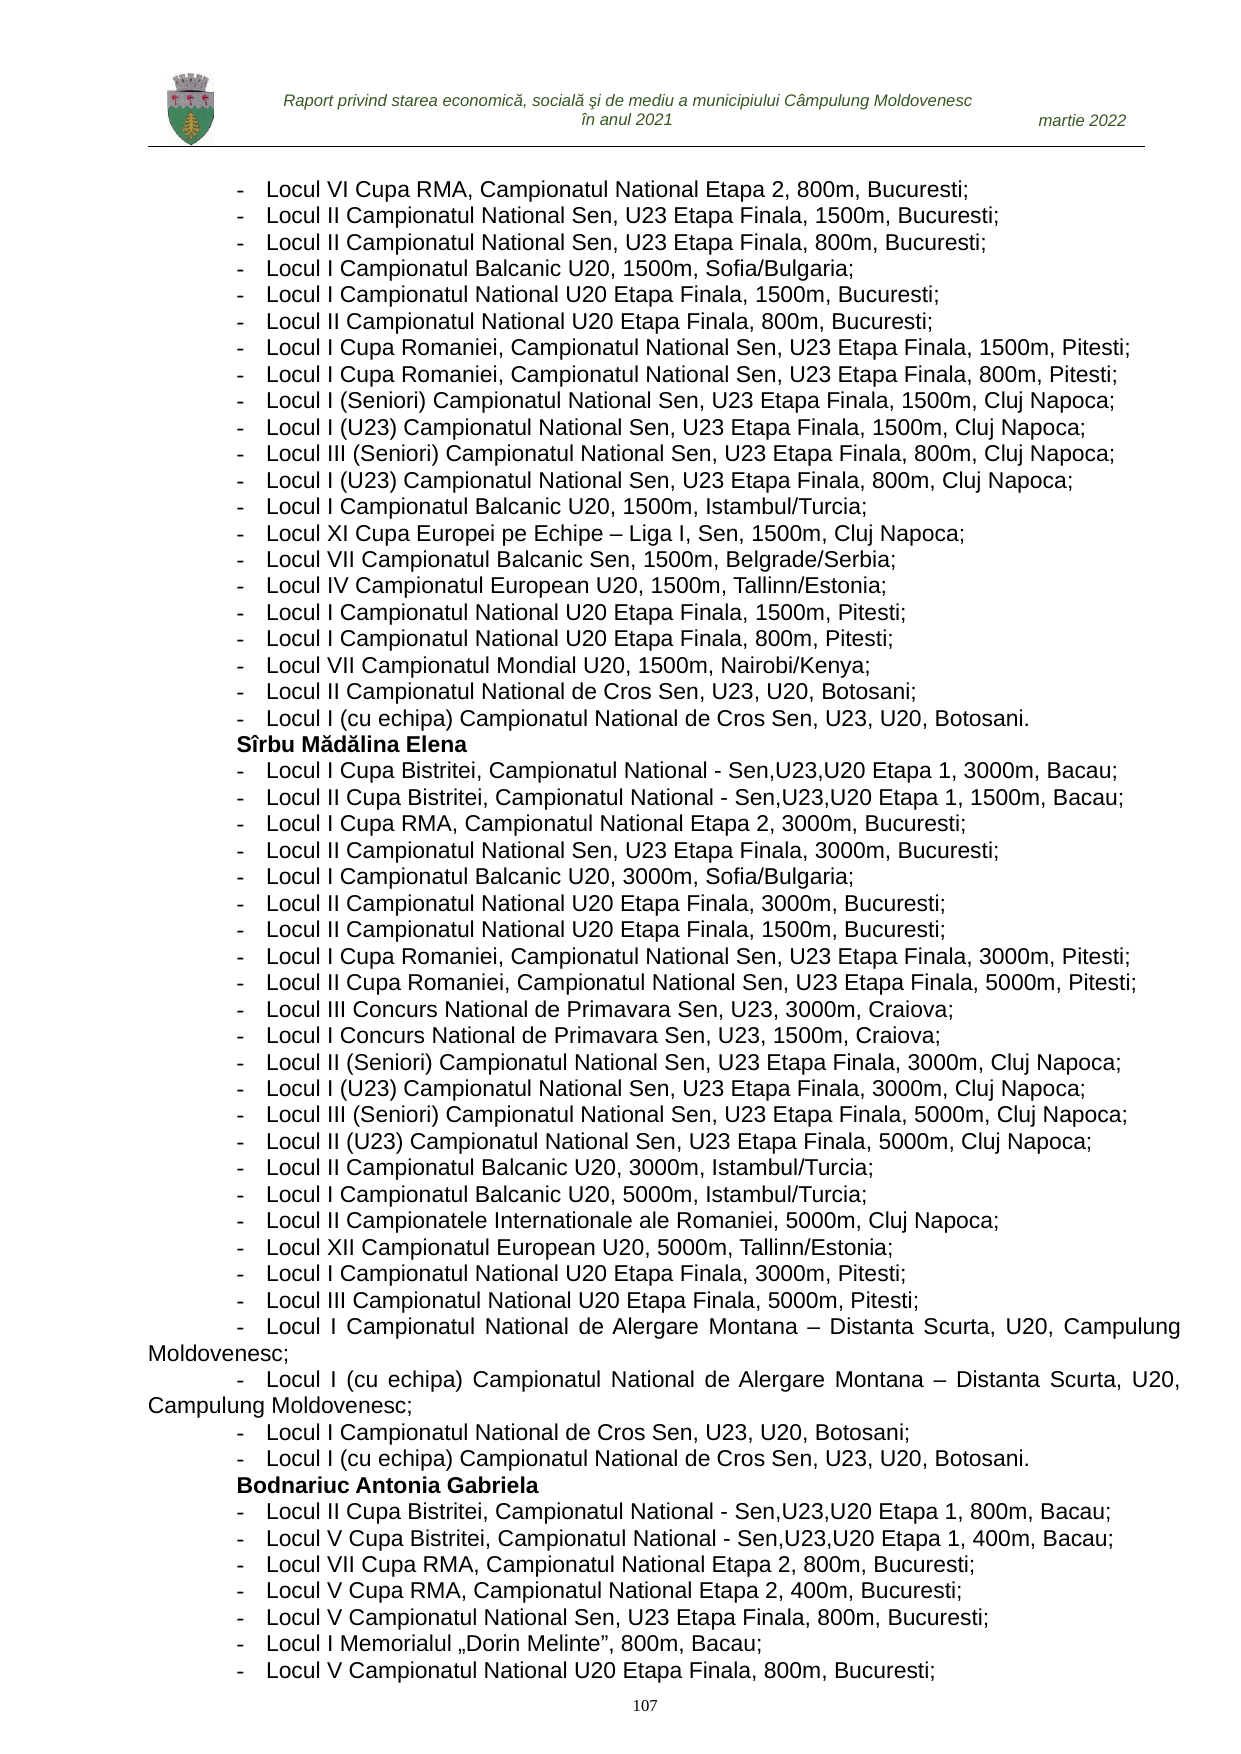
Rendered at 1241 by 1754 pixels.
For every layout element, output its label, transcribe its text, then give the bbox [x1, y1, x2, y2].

list Locul I Campionatul National de Alergare Montana – Distanta Scurta, U20, Campulung Moldovenesc; [148, 1313, 1181, 1366]
list Locul VII Campionatul Mondial U20, 1500m, Nairobi/Kenya; [148, 652, 1181, 678]
list Locul II Campionatele Internationale ale Romaniei, 5000m, Cluj Napoca; [148, 1207, 1181, 1234]
list Locul XII Campionatul European U20, 5000m, Tallinn/Estonia; [148, 1234, 1181, 1260]
list Locul I (cu echipa) Campionatul National de Alergare Montana – Distanta Scurta, U20, Campulung Moldovenesc; [148, 1366, 1181, 1419]
list Locul VI Cupa RMA, Campionatul National Etapa 2, 800m, Bucuresti; [148, 176, 1181, 202]
list Locul V Cupa RMA, Campionatul National Etapa 2, 400m, Bucuresti; [148, 1577, 1181, 1604]
list Locul II Cupa Romaniei, Campionatul National Sen, U23 Etapa Finala, 5000m, Pitesti; [148, 969, 1181, 996]
list Locul I (cu echipa) Campionatul National de Cros Sen, U23, U20, Botosani. [148, 705, 1181, 731]
list Locul I (U23) Campionatul National Sen, U23 Etapa Finala, 800m, Cluj Napoca; [148, 467, 1181, 493]
list Locul I Campionatul National U20 Etapa Finala, 800m, Pitesti; [148, 625, 1181, 652]
list Locul II Campionatul National Sen, U23 Etapa Finala, 3000m, Bucuresti; [148, 837, 1181, 863]
list Locul II Campionatul National Sen, U23 Etapa Finala, 1500m, Bucuresti; [148, 202, 1181, 228]
list Locul I (cu echipa) Campionatul National de Cros Sen, U23, U20, Botosani. [148, 1445, 1181, 1472]
list Locul I Campionatul National U20 Etapa Finala, 1500m, Bucuresti; [148, 281, 1181, 308]
list Locul II Campionatul Balcanic U20, 3000m, Istambul/Turcia; [148, 1154, 1181, 1181]
list Locul I Campionatul Balcanic U20, 3000m, Sofia/Bulgaria; [148, 863, 1181, 890]
list Locul I Campionatul Balcanic U20, 1500m, Istambul/Turcia; [148, 493, 1181, 519]
list Locul II Campionatul National U20 Etapa Finala, 800m, Bucuresti; [148, 308, 1181, 334]
list Locul II Campionatul National de Cros Sen, U23, U20, Botosani; [148, 678, 1181, 705]
list Locul IV Campionatul European U20, 1500m, Tallinn/Estonia; [148, 572, 1181, 599]
list Locul V Cupa Bistritei, Campionatul National - Sen,U23,U20 Etapa 1, 400m, Bacau; [148, 1524, 1181, 1551]
list Locul II Campionatul National U20 Etapa Finala, 1500m, Bucuresti; [148, 916, 1181, 943]
list Locul II (U23) Campionatul National Sen, U23 Etapa Finala, 5000m, Cluj Napoca; [148, 1128, 1181, 1154]
list Locul II (Seniori) Campionatul National Sen, U23 Etapa Finala, 3000m, Cluj Napoca; [148, 1048, 1181, 1075]
list Locul I Cupa Romaniei, Campionatul National Sen, U23 Etapa Finala, 1500m, Pitesti; [148, 334, 1181, 361]
list Locul III (Seniori) Campionatul National Sen, U23 Etapa Finala, 5000m, Cluj Napoca; [148, 1101, 1181, 1128]
list Locul I Cupa Romaniei, Campionatul National Sen, U23 Etapa Finala, 3000m, Pitesti; [148, 943, 1181, 969]
list Locul I Cupa Romaniei, Campionatul National Sen, U23 Etapa Finala, 800m, Pitesti; [148, 361, 1181, 387]
list Locul I Cupa RMA, Campionatul National Etapa 2, 3000m, Bucuresti; [148, 810, 1181, 837]
list Locul II Cupa Bistritei, Campionatul National - Sen,U23,U20 Etapa 1, 800m, Bacau; [148, 1498, 1181, 1524]
text Sîrbu Mădălina Elena [148, 731, 1181, 757]
list Locul I Campionatul National de Cros Sen, U23, U20, Botosani; [148, 1419, 1181, 1445]
text Bodnariuc Antonia Gabriela [148, 1472, 1181, 1498]
list Locul II Campionatul National U20 Etapa Finala, 3000m, Bucuresti; [148, 890, 1181, 916]
list Locul I Concurs National de Primavara Sen, U23, 1500m, Craiova; [148, 1022, 1181, 1048]
list Locul III Concurs National de Primavara Sen, U23, 3000m, Craiova; [148, 996, 1181, 1022]
list Locul I (Seniori) Campionatul National Sen, U23 Etapa Finala, 1500m, Cluj Napoca; [148, 387, 1181, 414]
list Locul II Cupa Bistritei, Campionatul National - Sen,U23,U20 Etapa 1, 1500m, Bacau; [148, 784, 1181, 810]
list Locul I Campionatul Balcanic U20, 1500m, Sofia/Bulgaria; [148, 255, 1181, 281]
list Locul I Cupa Bistritei, Campionatul National - Sen,U23,U20 Etapa 1, 3000m, Bacau; [148, 757, 1181, 784]
list Locul XI Cupa Europei pe Echipe – Liga I, Sen, 1500m, Cluj Napoca; [148, 519, 1181, 546]
list Locul III (Seniori) Campionatul National Sen, U23 Etapa Finala, 800m, Cluj Napoca; [148, 440, 1181, 467]
list Locul VII Campionatul Balcanic Sen, 1500m, Belgrade/Serbia; [148, 546, 1181, 572]
list Locul III Campionatul National U20 Etapa Finala, 5000m, Pitesti; [148, 1287, 1181, 1313]
list Locul I (U23) Campionatul National Sen, U23 Etapa Finala, 3000m, Cluj Napoca; [148, 1075, 1181, 1101]
list Locul II Campionatul National Sen, U23 Etapa Finala, 800m, Bucuresti; [148, 228, 1181, 255]
list Locul I Campionatul Balcanic U20, 5000m, Istambul/Turcia; [148, 1181, 1181, 1207]
list Locul V Campionatul National U20 Etapa Finala, 800m, Bucuresti; [148, 1657, 1181, 1683]
list Locul V Campionatul National Sen, U23 Etapa Finala, 800m, Bucuresti; [148, 1604, 1181, 1630]
list Locul I Memorialul „Dorin Melinte”, 800m, Bacau; [148, 1630, 1181, 1657]
list Locul I Campionatul National U20 Etapa Finala, 1500m, Pitesti; [148, 599, 1181, 625]
list Locul I (U23) Campionatul National Sen, U23 Etapa Finala, 1500m, Cluj Napoca; [148, 414, 1181, 440]
list Locul VII Cupa RMA, Campionatul National Etapa 2, 800m, Bucuresti; [148, 1551, 1181, 1577]
list Locul I Campionatul National U20 Etapa Finala, 3000m, Pitesti; [148, 1260, 1181, 1287]
